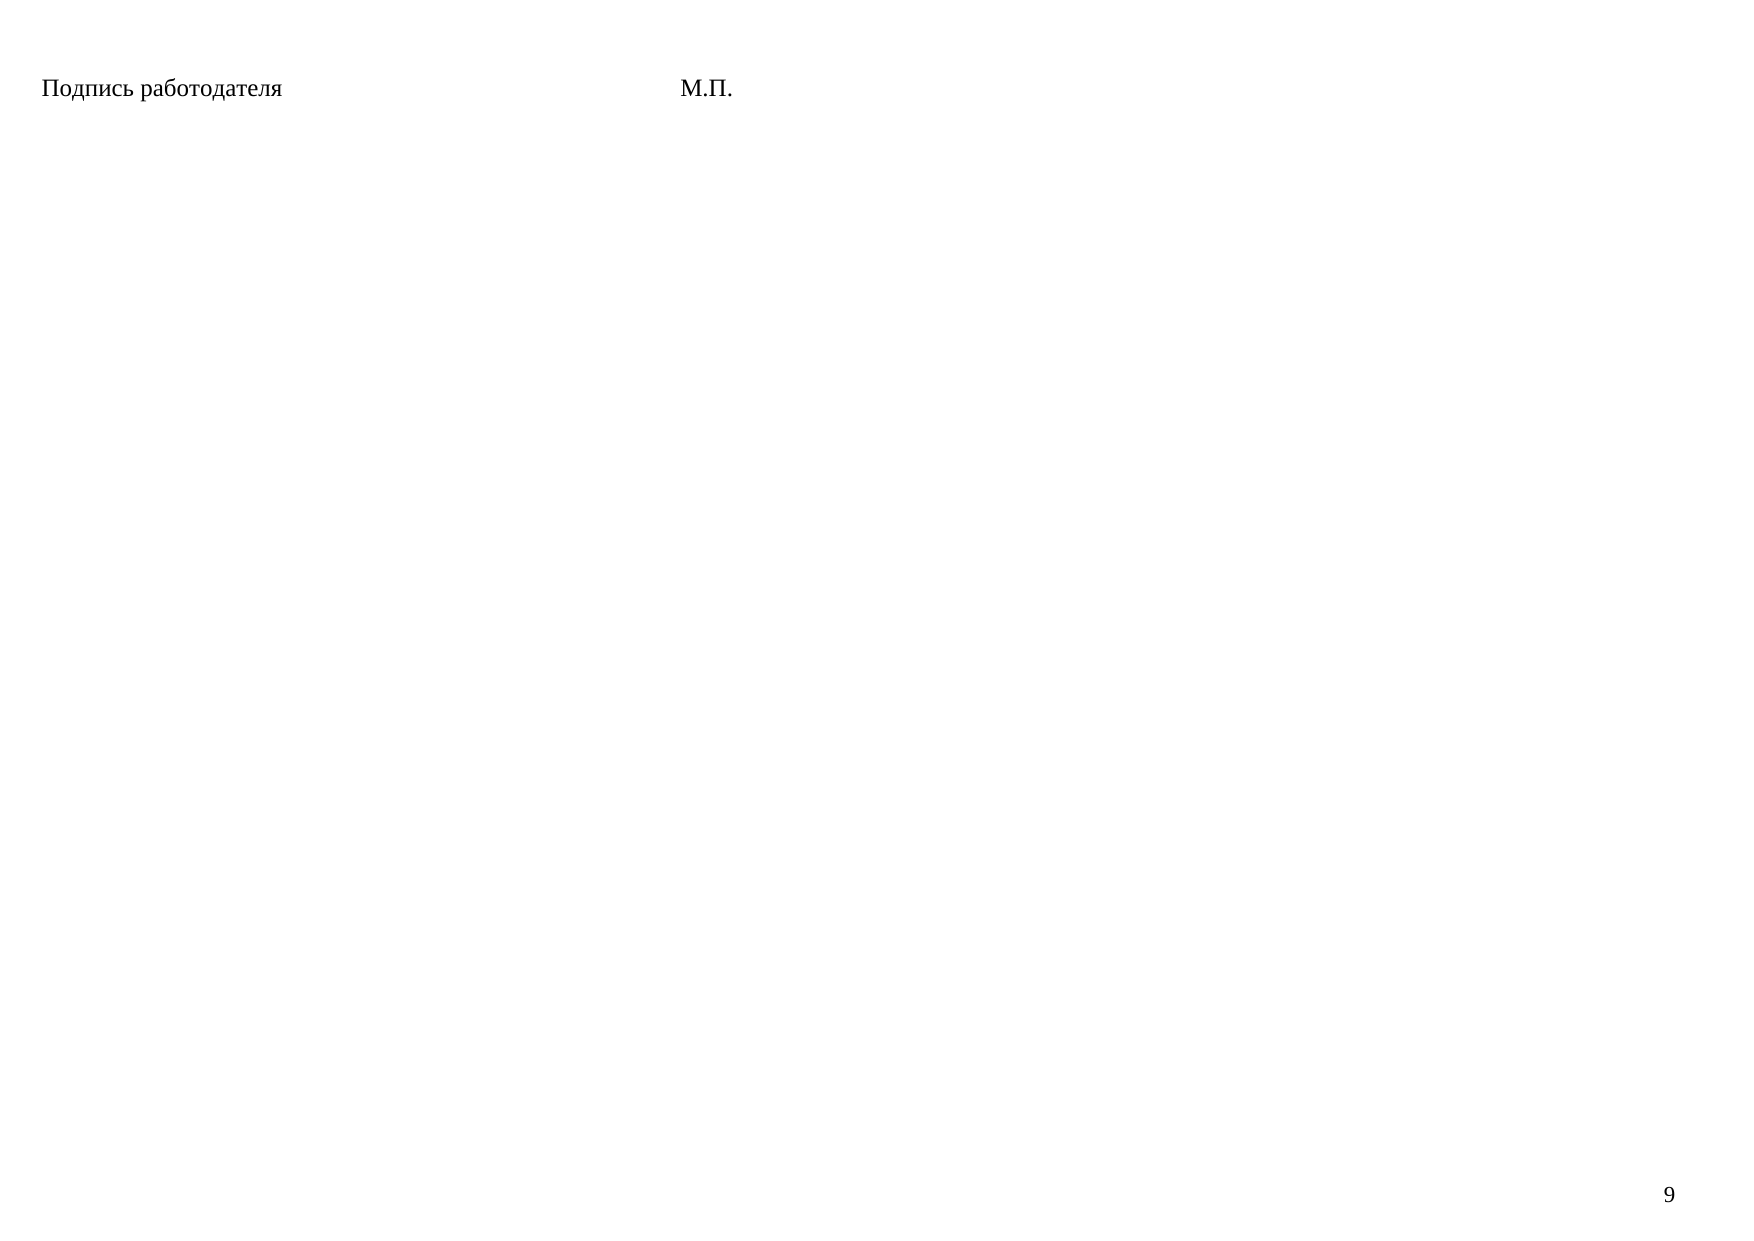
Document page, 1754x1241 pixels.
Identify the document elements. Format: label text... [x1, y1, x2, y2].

text Подпись работодателя М.П. [41, 73, 1713, 102]
